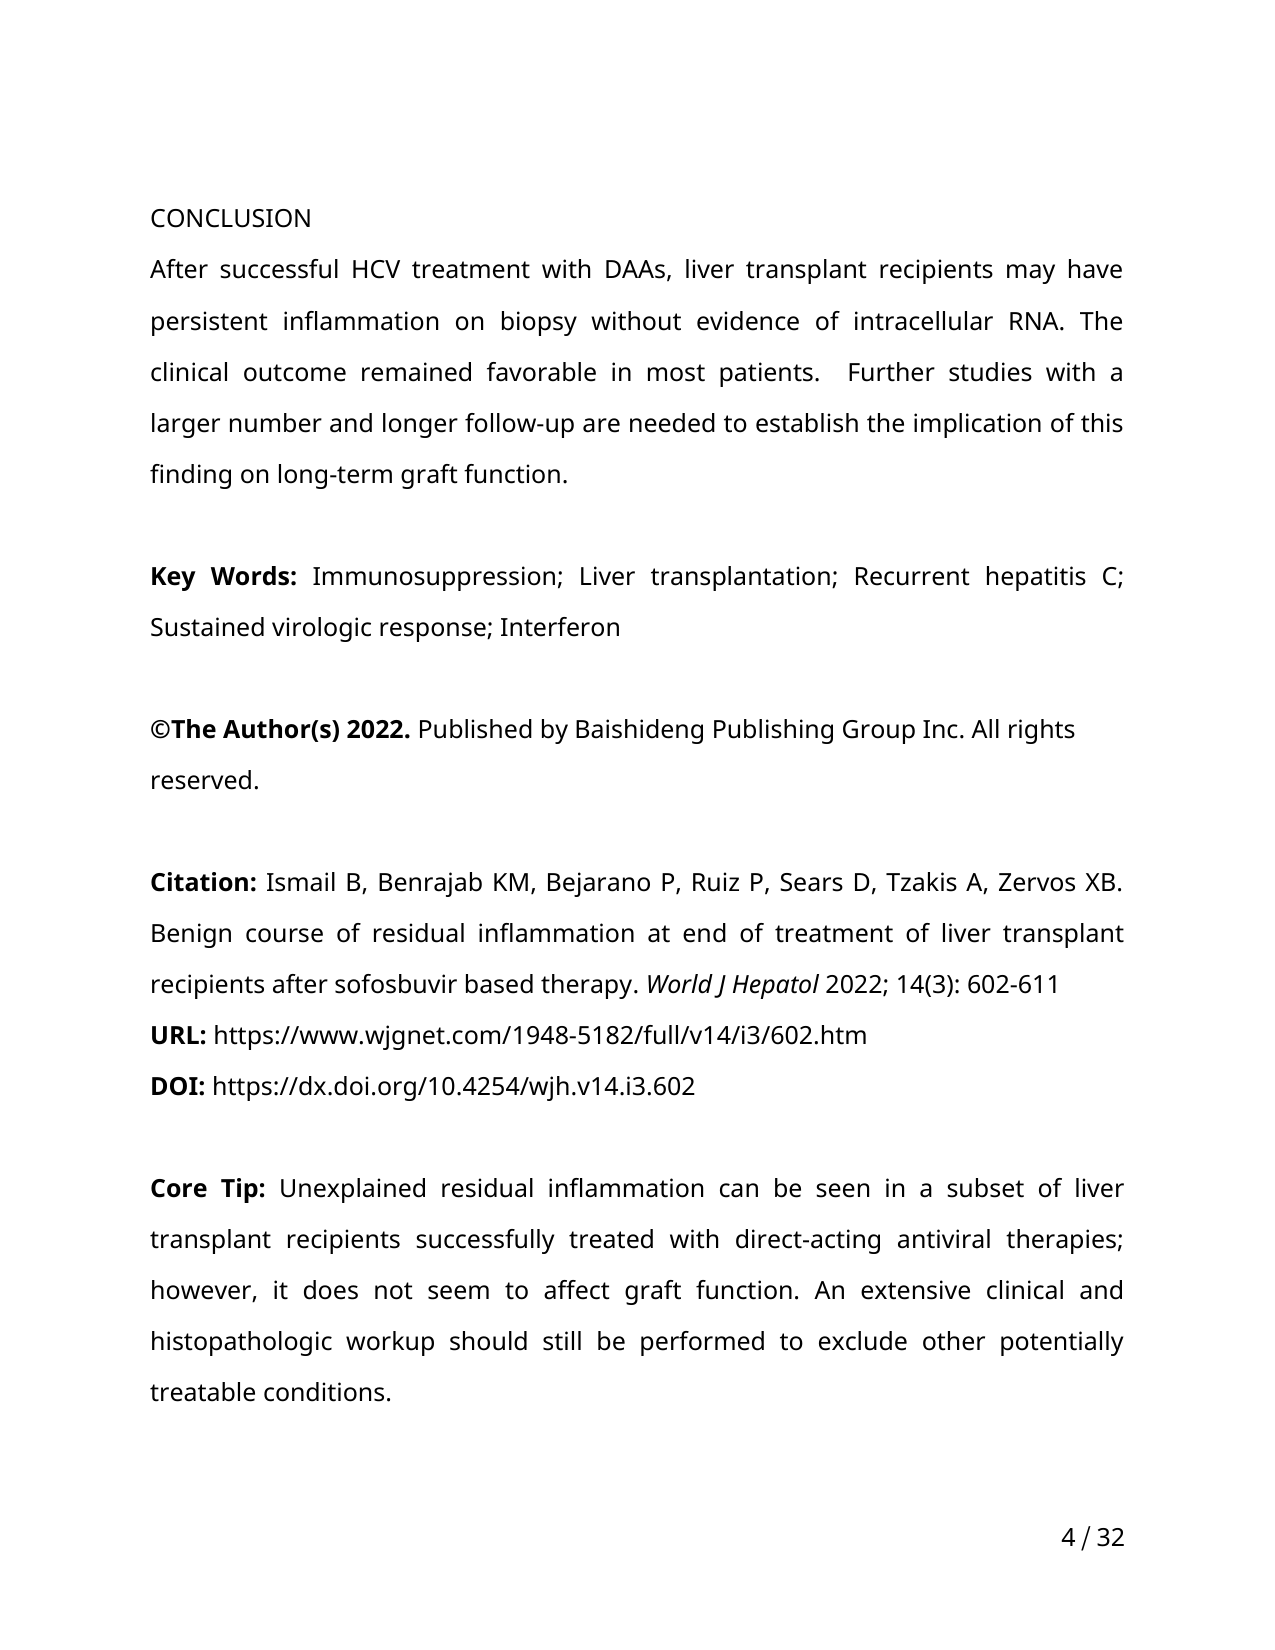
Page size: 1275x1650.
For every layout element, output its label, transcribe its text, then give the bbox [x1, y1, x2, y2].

text CONCLUSION [150, 201, 1125, 235]
text Core Tip: Unexplained residual inflammation can be seen in a subset of liver transplant recipients successfully treated with direct-acting antiviral therapies; however, it does not seem to affect graft function. An extensive clinical and histopathologic workup should still be performed to exclude other potentially treatable conditions. [150, 1171, 1125, 1409]
text After successful HCV treatment with DAAs, liver transplant recipients may have persistent inflammation on biopsy without evidence of intracellular RNA. The clinical outcome remained favorable in most patients. Further studies with a larger number and longer follow-up are needed to establish the implication of this finding on long-term graft function. [150, 252, 1125, 490]
text URL: https://www.wjgnet.com/1948-5182/full/v14/i3/602.htm [150, 1018, 1125, 1052]
text DOI: https://dx.doi.org/10.4254/wjh.v14.i3.602 [150, 1069, 1125, 1103]
text Citation: Ismail B, Benrajab KM, Bejarano P, Ruiz P, Sears D, Tzakis A, Zervos XB. Benign course of residual inflammation at end of treatment of liver transplant recipients after sofosbuvir based therapy. World J Hepatol 2022; 14(3): 602-611 [150, 864, 1125, 1001]
text Key Words: Immunosuppression; Liver transplantation; Recurrent hepatitis C; Sustained virologic response; Interferon [150, 558, 1125, 643]
text ©The Author(s) 2022. Published by Baishideng Publishing Group Inc. All rights reserved. [150, 711, 1125, 797]
